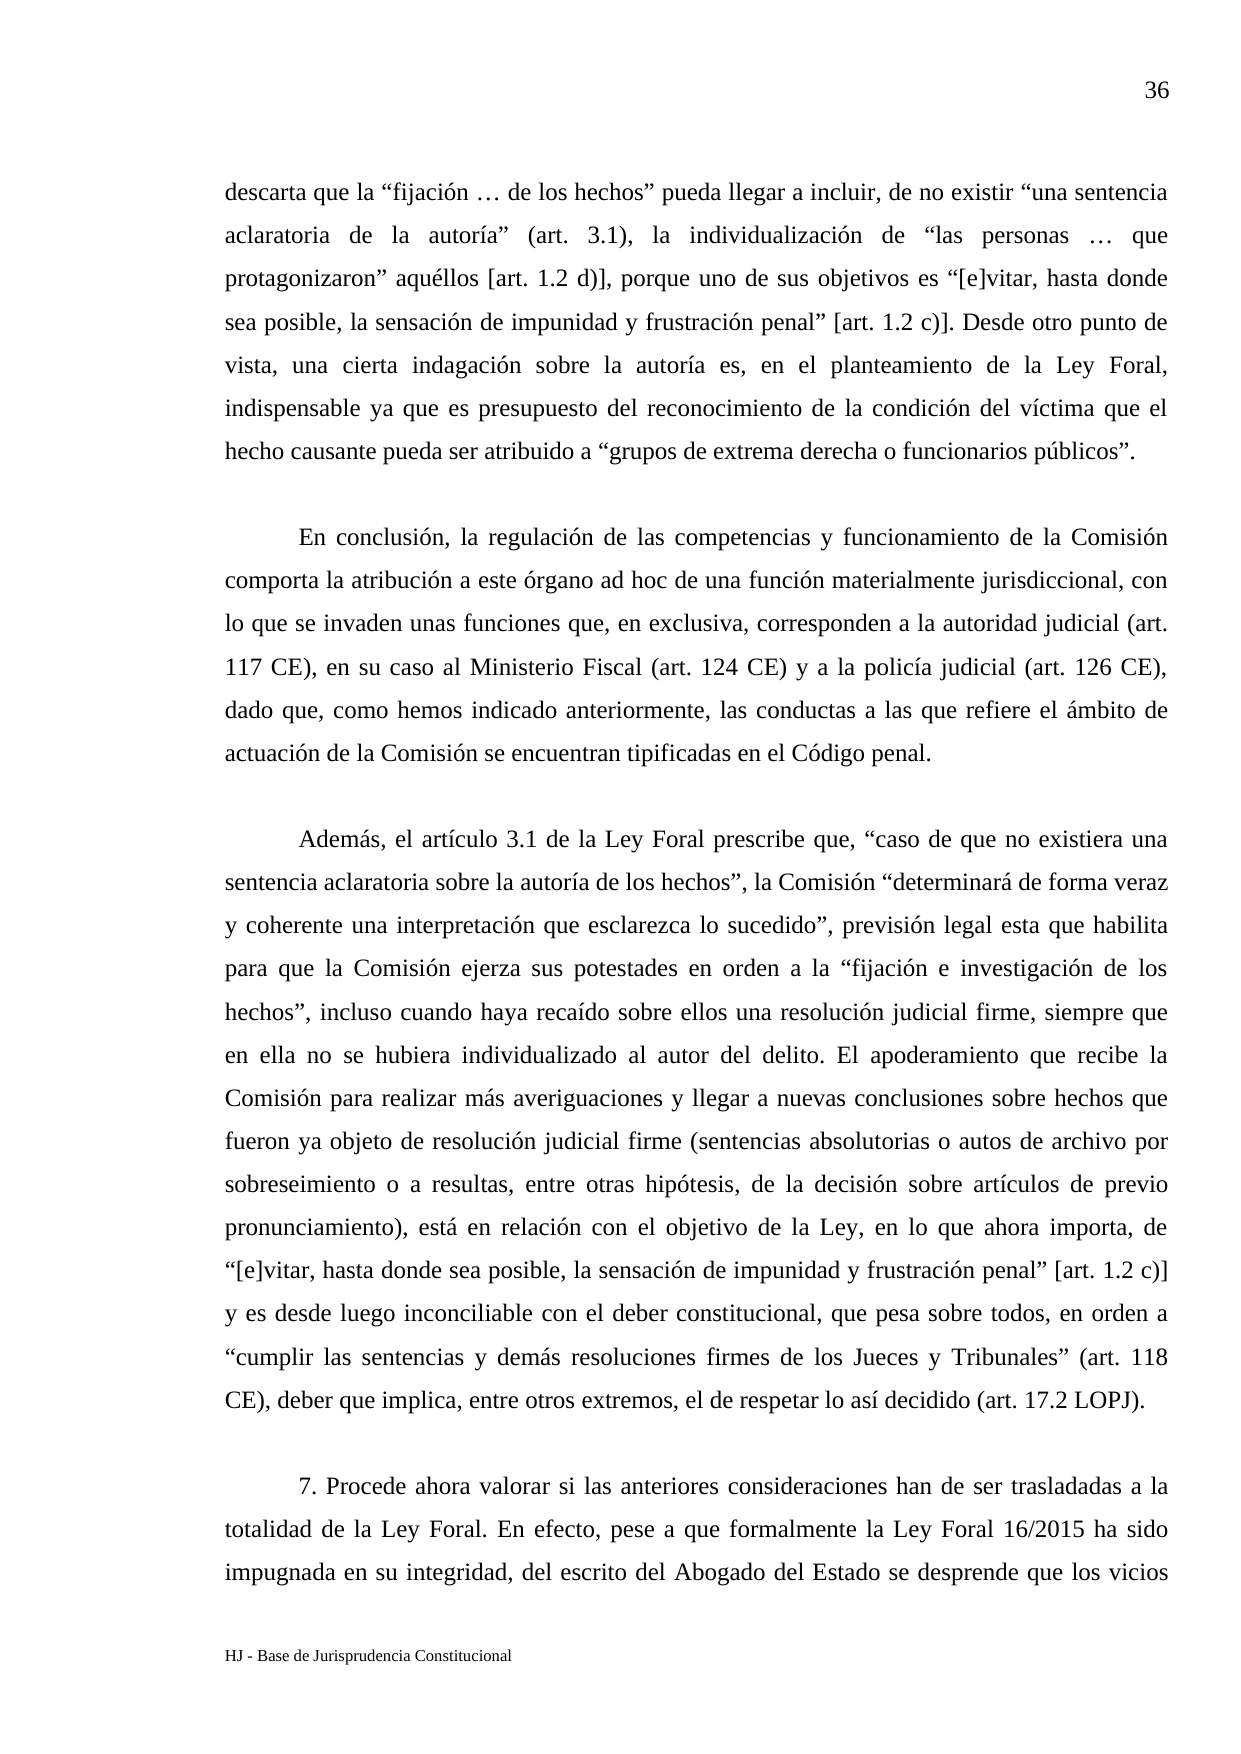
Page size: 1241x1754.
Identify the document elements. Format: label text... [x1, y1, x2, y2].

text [224, 177, 1169, 465]
text Además, el artículo 3.1 de la Ley Foral prescribe que, “caso de que no existiera una sentencia aclaratoria sobre la autoría de los hechos”, la Comisión “determinará de forma veraz y coherente una interpretación que esclarezca lo sucedido”, previsión legal esta que habilita para que la Comisión ejerza sus potestades en orden a la “fijación e investigación de los hechos”, incluso cuando haya recaído sobre ellos una resolución judicial firme, siempre que en ella no se hubiera individualizado al autor del delito. El apoderamiento que recibe la Comisión para realizar más averiguaciones y llegar a nuevas conclusiones sobre hechos que fueron ya objeto de resolución judicial firme (sentencias absolutorias o autos de archivo por sobreseimiento o a resultas, entre otras hipótesis, de la decisión sobre artículos de previo pronunciamiento), está en relación con el objetivo de la Ley, en lo que ahora importa, de “[e]vitar, hasta donde sea posible, la sensación de impunidad y frustración penal” [art. 1.2 c)] y es desde luego inconciliable con el deber constitucional, que pesa sobre todos, en orden a “cumplir las sentencias y demás resoluciones firmes de los Jueces y Tribunales” (art. 118 CE), deber que implica, entre otros extremos, el de respetar lo así decidido (art. 17.2 LOPJ). [224, 824, 1169, 1413]
text En conclusión, la regulación de las competencias y funcionamiento de la Comisión comporta la atribución a este órgano ad hoc de una función materialmente jurisdiccional, con lo que se invaden unas funciones que, en exclusiva, corresponden a la autoridad judicial (art. 117 CE), en su caso al Ministerio Fiscal (art. 124 CE) y a la policía judicial (art. 126 CE), dado que, como hemos indicado anteriormente, las conductas a las que refiere el ámbito de actuación de la Comisión se encuentran tipificadas en el Código penal. [224, 522, 1169, 767]
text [224, 1471, 1169, 1586]
